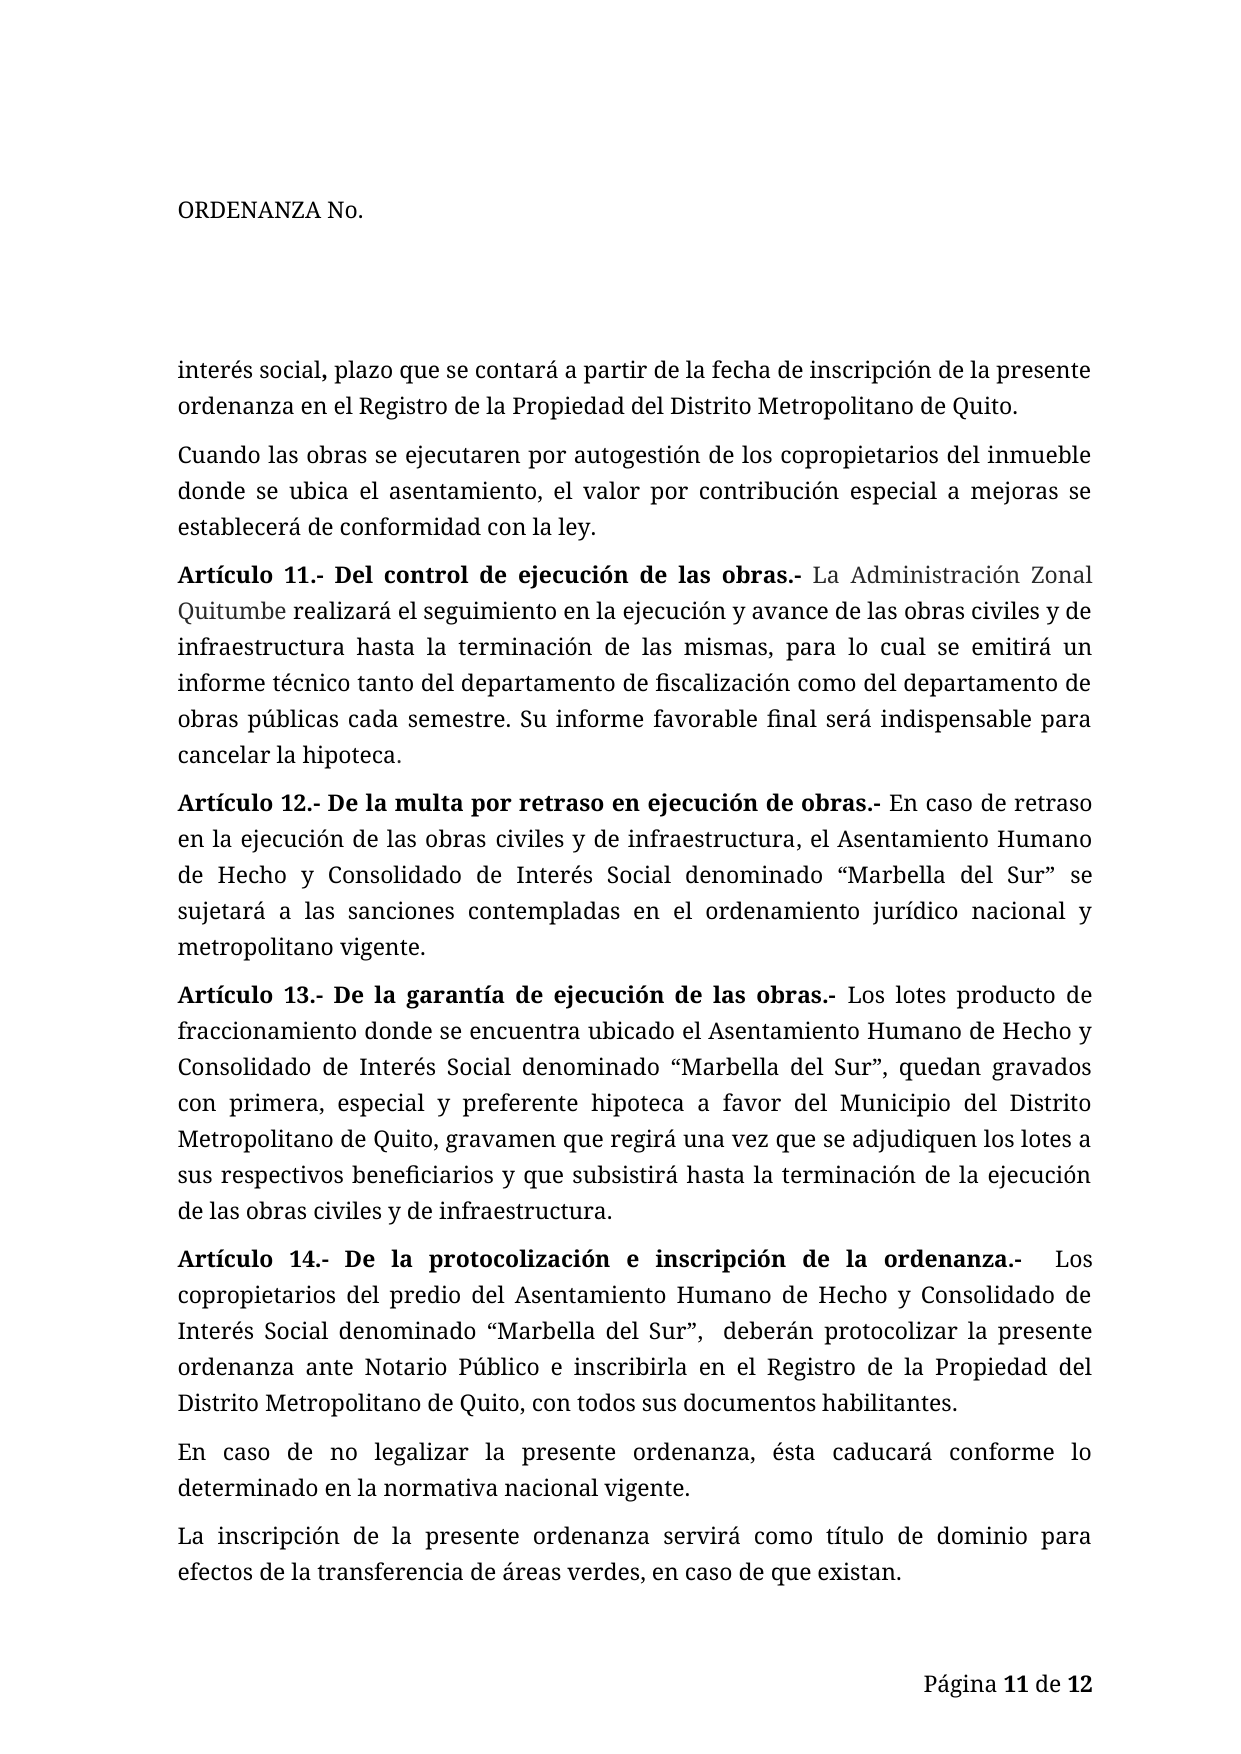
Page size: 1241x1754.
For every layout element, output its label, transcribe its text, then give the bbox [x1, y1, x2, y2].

text En caso de no legalizar la presente ordenanza, ésta caducará conforme lo determinado en la normativa nacional vigente. [177, 1436, 1093, 1503]
text Artículo 14.- De la protocolización e inscripción de la ordenanza.- Los copropietarios del predio del Asentamiento Humano de Hecho y Consolidado de Interés Social denominado “Marbella del Sur”, deberán protocolizar la presente ordenanza ante Notario Público e inscribirla en el Registro de la Propiedad del Distrito Metropolitano de Quito, con todos sus documentos habilitantes. [177, 1243, 1093, 1418]
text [177, 354, 1093, 422]
text Artículo 11.- Del control de ejecución de las obras.- La Administración Zonal Quitumbe realizará el seguimiento en la ejecución y avance de las obras civiles y de infraestructura hasta la terminación de las mismas, para lo cual se emitirá un informe técnico tanto del departamento de fiscalización como del departamento de obras públicas cada semestre. Su informe favorable final será indispensable para cancelar la hipoteca. [177, 559, 1093, 770]
text La inscripción de la presente ordenanza servirá como título de dominio para efectos de la transferencia de áreas verdes, en caso de que existan. [177, 1520, 1093, 1587]
text Artículo 13.- De la garantía de ejecución de las obras.- Los lotes producto de fraccionamiento donde se encuentra ubicado el Asentamiento Humano de Hecho y Consolidado de Interés Social denominado “Marbella del Sur”, quedan gravados con primera, especial y preferente hipoteca a favor del Municipio del Distrito Metropolitano de Quito, gravamen que regirá una vez que se adjudiquen los lotes a sus respectivos beneficiarios y que subsistirá hasta la terminación de la ejecución de las obras civiles y de infraestructura. [177, 979, 1093, 1226]
text Artículo 12.- De la multa por retraso en ejecución de obras.- En caso de retraso en la ejecución de las obras civiles y de infraestructura, el Asentamiento Humano de Hecho y Consolidado de Interés Social denominado “Marbella del Sur” se sujetará a las sanciones contempladas en el ordenamiento jurídico nacional y metropolitano vigente. [177, 787, 1093, 962]
text Cuando las obras se ejecutaren por autogestión de los copropietarios del inmueble donde se ubica el asentamiento, el valor por contribución especial a mejoras se establecerá de conformidad con la ley. [177, 439, 1093, 542]
